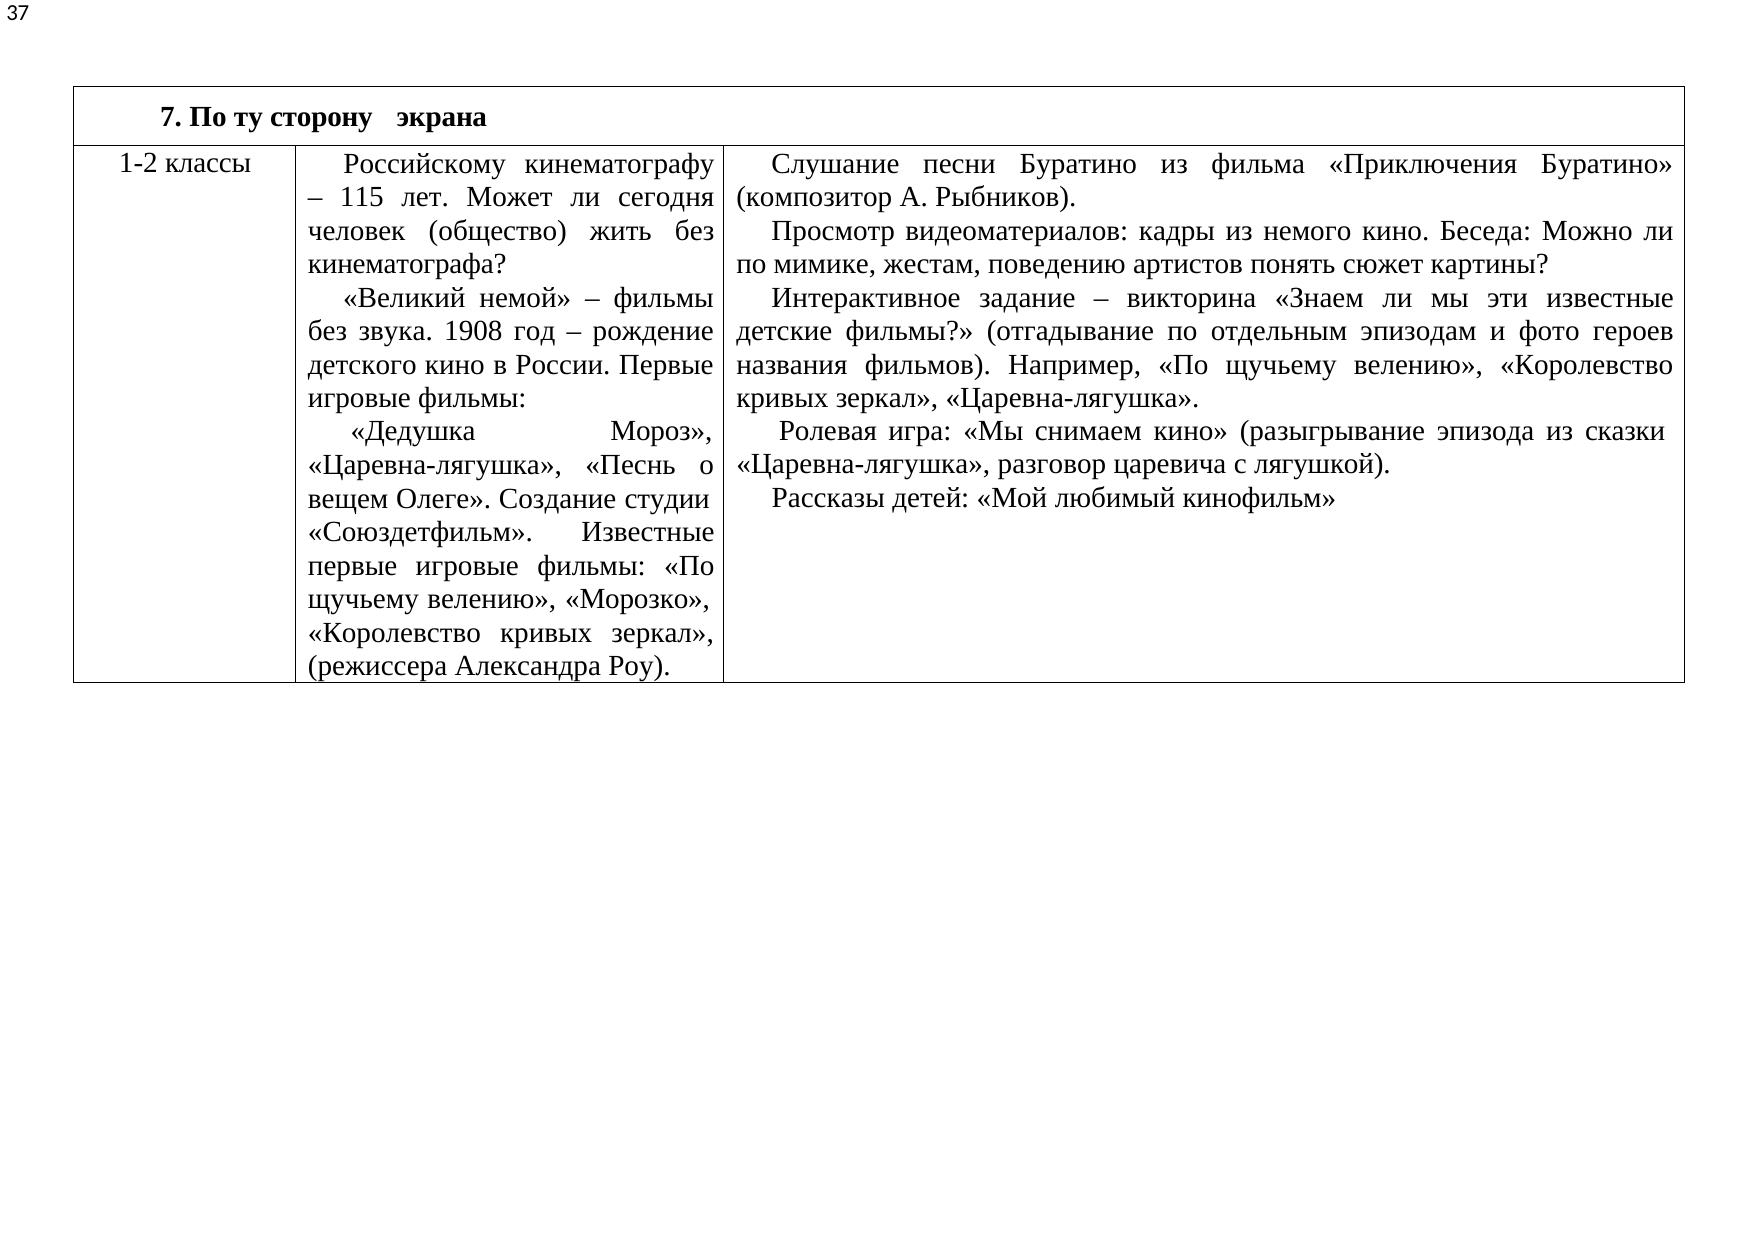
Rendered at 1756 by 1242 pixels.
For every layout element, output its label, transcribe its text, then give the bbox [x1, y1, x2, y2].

table_header 7. По ту сторону экрана [74, 87, 1684, 145]
table_cell Российскому кинематографу – 115 лет. Может ли сегодня человек (общество) жить без кинематографа? «Великий немой» – фильмы без звука. 1908 год – рождение детского кино в России. Первые игровые фильмы: «Дедушка Мороз», «Царевна-лягушка», «Песнь о вещем Олеге». Создание студии «Союздетфильм». Известные первые игровые фильмы: «По щучьему велению», «Морозко», «Королевство кривых зеркал», (режиссера Александра Роу). [296, 146, 723, 682]
table_cell 1-2 классы [74, 146, 295, 682]
table_cell Слушание песни Буратино из фильма «Приключения Буратино» (композитор А. Рыбников). Просмотр видеоматериалов: кадры из немого кино. Беседа: Можно ли по мимике, жестам, поведению артистов понять сюжет картины? Интерактивное задание – викторина «Знаем ли мы эти известные детские фильмы?» (отгадывание по отдельным эпизодам и фото героев названия фильмов). Например, «По щучьему велению», «Королевство кривых зеркал», «Царевна-лягушка». Ролевая игра: «Мы снимаем кино» (разыгрывание эпизода из сказки «Царевна-лягушка», разговор царевича с лягушкой). Рассказы детей: «Мой любимый кинофильм» [724, 146, 1684, 682]
